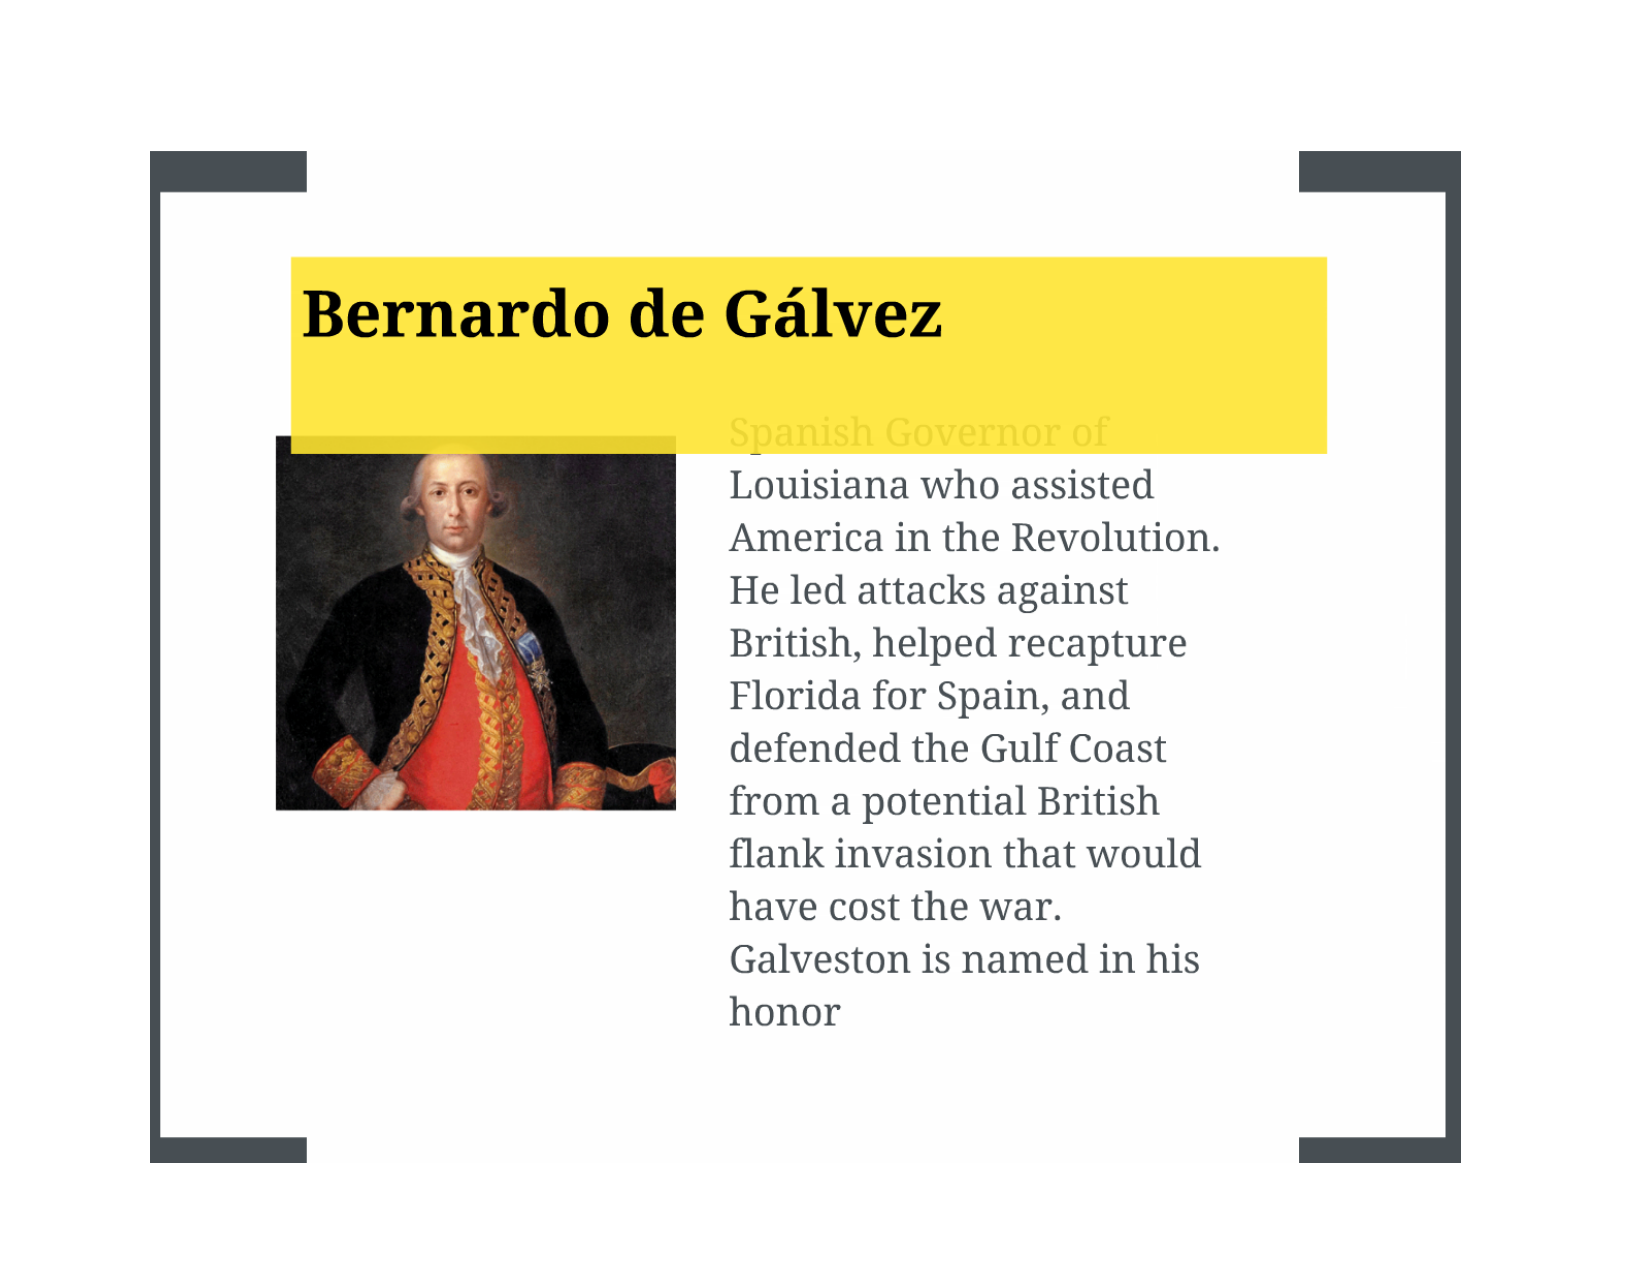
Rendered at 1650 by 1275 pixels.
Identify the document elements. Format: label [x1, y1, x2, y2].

picture [150, 150, 1461, 1163]
